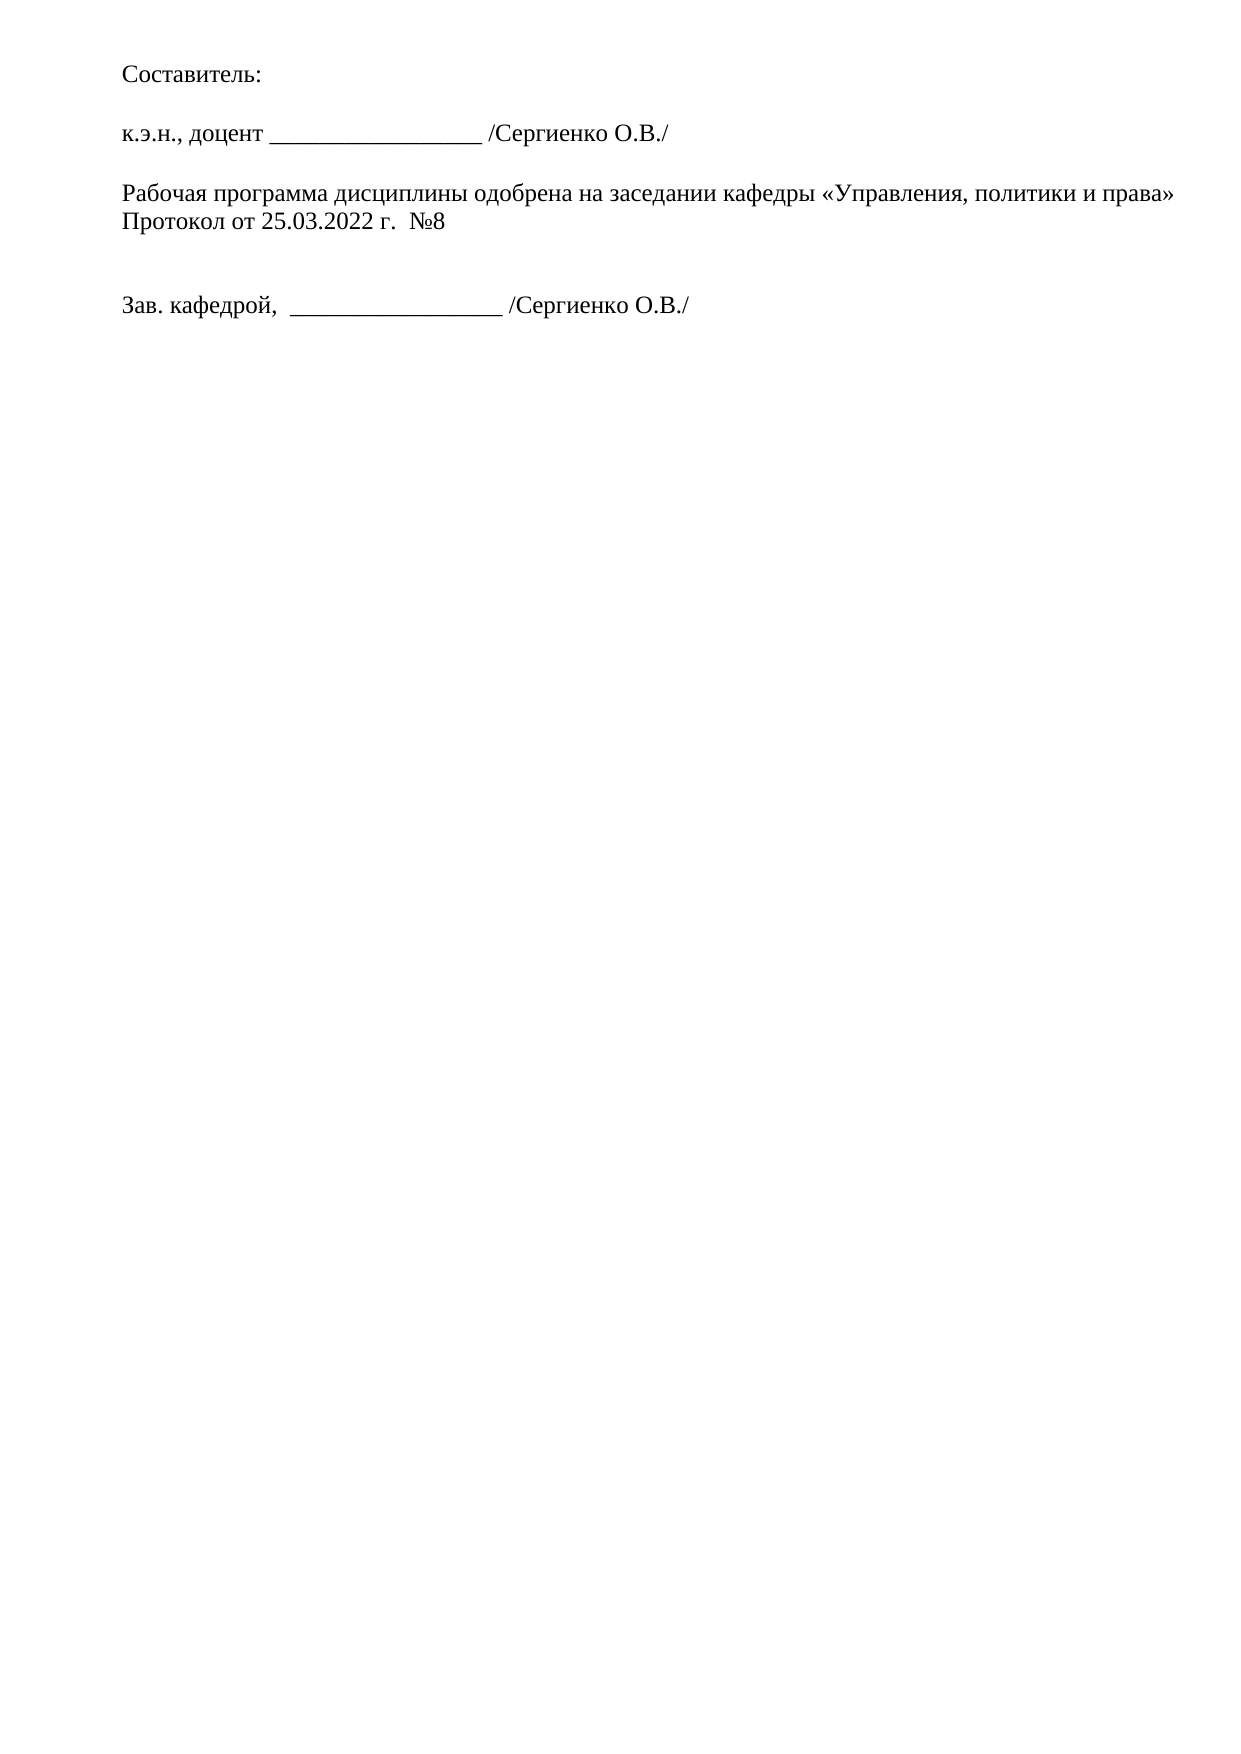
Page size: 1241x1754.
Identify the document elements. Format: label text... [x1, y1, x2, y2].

table_header Составитель: к.э.н., доцент _________________ /Сергиенко О.В./ Рабочая программа дисциплины одобрена на заседании кафедры «Управления, политики и права» Протокол от 25.03.2022 г. №8 [118, 59, 1188, 291]
table_cell Зав. кафедрой, _________________ /Сергиенко О.В./ [118, 291, 1188, 319]
